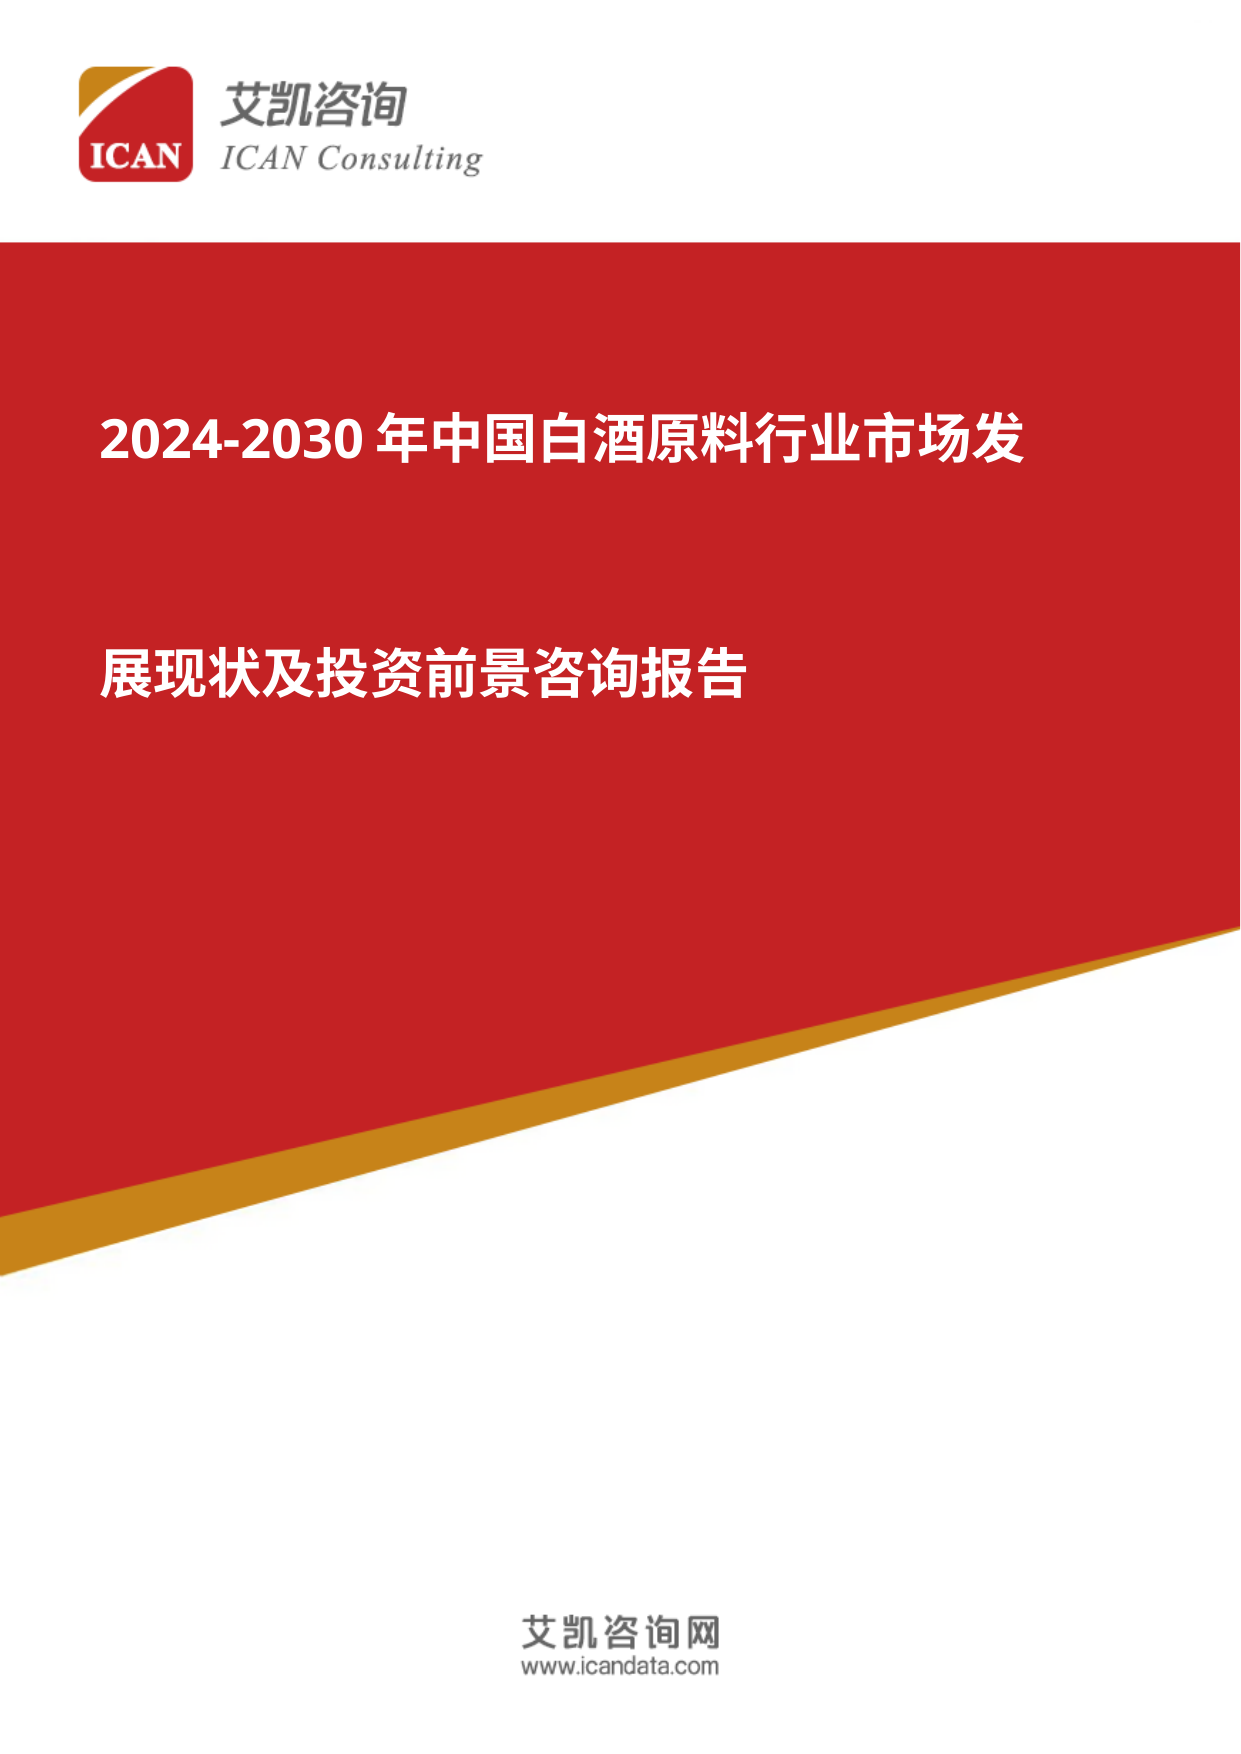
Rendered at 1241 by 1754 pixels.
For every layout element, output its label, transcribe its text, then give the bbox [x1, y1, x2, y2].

picture [0, 5, 1241, 1754]
subtitle 2024-2030年中国白酒原料行业市场发展现状及投资前景咨询报告 [99, 386, 1053, 718]
